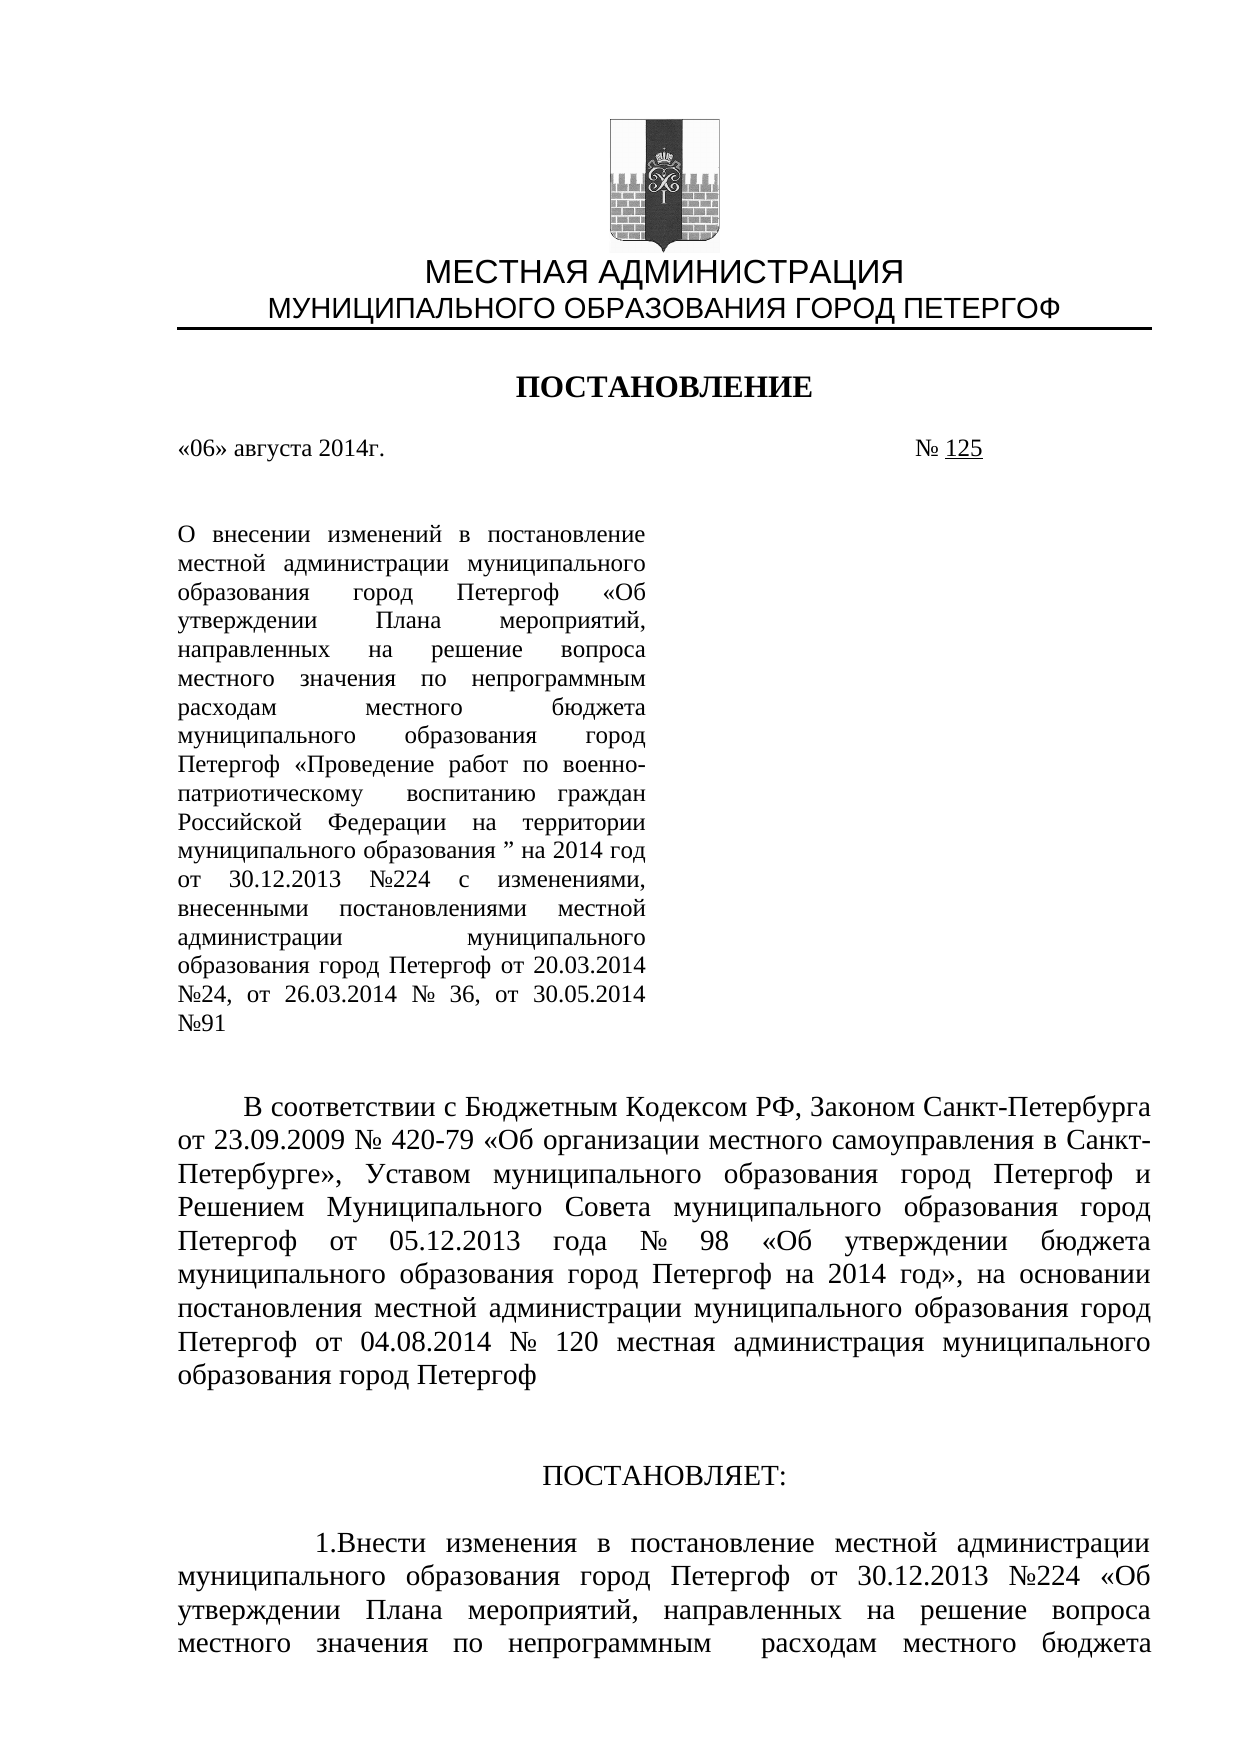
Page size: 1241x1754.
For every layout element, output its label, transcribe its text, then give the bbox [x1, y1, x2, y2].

text МЕСТНАЯ АДМИНИСТРАЦИЯ [177, 253, 1152, 291]
text МУНИЦИПАЛЬНОГО ОБРАЗОВАНИЯ ГОРОД ПЕТЕРГОФ [177, 291, 1152, 327]
picture [609, 118, 720, 253]
text В соответствии с Бюджетным Кодексом РФ, Законом Санкт-Петербурга от 23.09.2009 № 420-79 «Об организации местного самоуправления в Санкт-Петербурге», Уставом муниципального образования город Петергоф и Решением Муниципального Совета муниципального образования город Петергоф от 05.12.2013 года № 98 «Об утверждении бюджета муниципального образования город Петергоф на 2014 год», на основании постановления местной администрации муниципального образования город Петергоф от 04.08.2014 № 120 местная администрация муниципального образования город Петергоф [177, 1089, 1152, 1391]
text «06» августа 2014г. № 125 [177, 433, 1152, 462]
text О внесении изменений в постановление местной администрации муниципального образования город Петергоф «Об утверждении Плана мероприятий, направленных на решение вопроса местного значения по непрограммным расходам местного бюджета муниципального образования город Петергоф «Проведение работ по военно-патриотическому воспитанию граждан Российской Федерации на территории муниципального образования ” на 2014 год от 30.12.2013 №224 с изменениями, внесенными постановлениями местной администрации муниципального образования город Петергоф от 20.03.2014 №24, от 26.03.2014 № 36, от 30.05.2014 №91 [177, 519, 646, 1037]
text ПОСТАНОВЛЯЕТ: [177, 1458, 1152, 1491]
text ПОСТАНОВЛЕНИЕ [177, 368, 1152, 404]
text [177, 1525, 1152, 1659]
